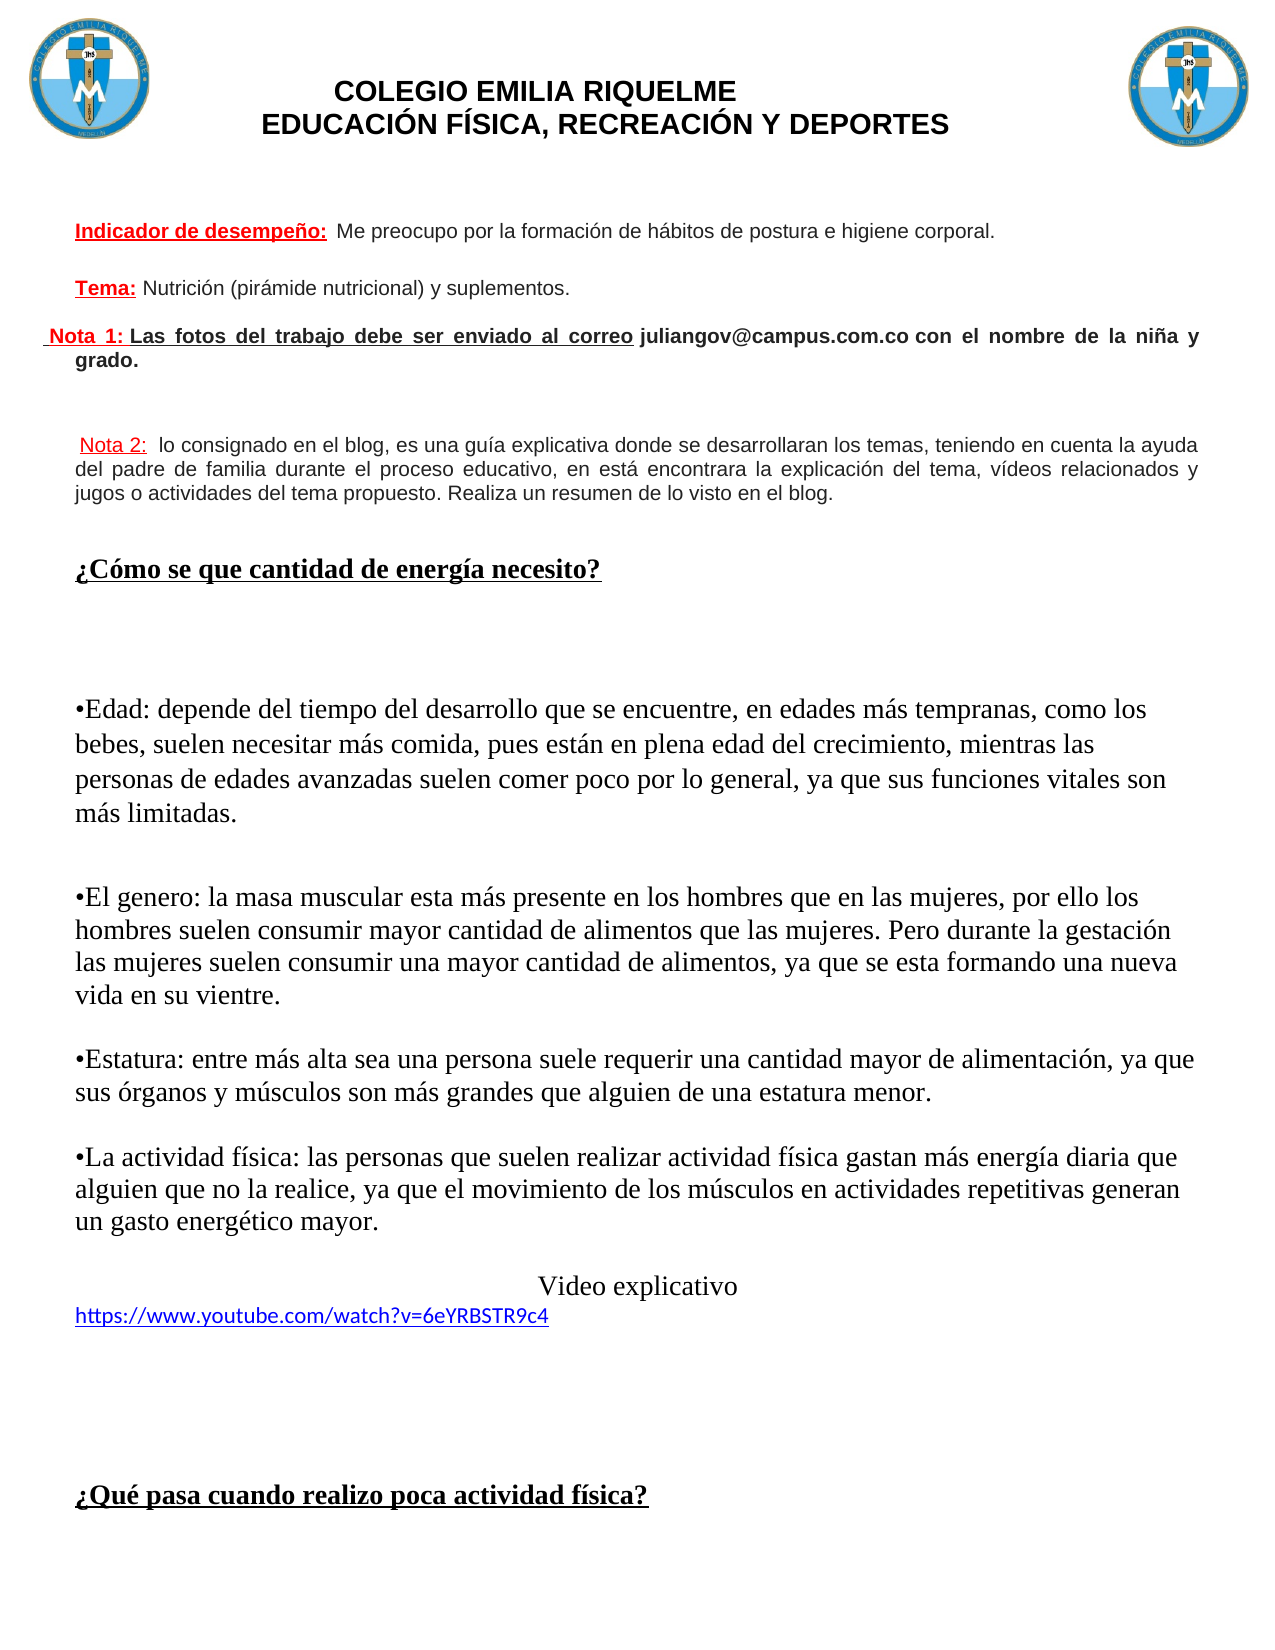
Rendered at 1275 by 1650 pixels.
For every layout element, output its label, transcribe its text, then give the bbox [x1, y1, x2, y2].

text Video explicativo [75, 1269, 1200, 1302]
text •Estatura: entre más alta sea una persona suele requerir una cantidad mayor de alimentación, ya que sus órganos y músculos son más grandes que alguien de una estatura menor. [75, 1010, 1200, 1107]
picture [29, 18, 150, 139]
text Nota 1: Las fotos del trabajo debe ser enviado al correo juliangov@campus.com.co con el nombre de la niña y grado. [37, 324, 1200, 372]
text ¿Cómo se que cantidad de energía necesito? •Edad: depende del tiempo del desarrollo que se encuentre, en edades más tempranas, como los bebes, suelen necesitar más comida, pues están en plena edad del crecimiento, mientras las personas de edades avanzadas suelen comer poco por lo general, ya que sus funciones vitales son más limitadas. [75, 552, 1200, 829]
text •El genero: la masa muscular esta más presente en los hombres que en las mujeres, por ello los hombres suelen consumir mayor cantidad de alimentos que las mujeres. Pero durante la gestación las mujeres suelen consumir una mayor cantidad de alimentos, ya que se esta formando una nueva vida en su vientre. [75, 848, 1200, 1010]
text Tema: Nutrición (pirámide nutricional) y suplementos. [75, 276, 1200, 300]
text Nota 2: lo consignado en el blog, es una guía explicativa donde se desarrollaran los temas, teniendo en cuenta la ayuda del padre de familia durante el proceso educativo, en está encontrara la explicación del tema, vídeos relacionados y jugos o actividades del tema propuesto. Realiza un resumen de lo visto en el blog. [37, 432, 1200, 504]
text Indicador de desempeño: Me preocupo por la formación de hábitos de postura e higiene corporal. [336, 216, 1200, 244]
text •La actividad física: las personas que suelen realizar actividad física gastan más energía diaria que alguien que no la realice, ya que el movimiento de los músculos en actividades repetitivas generan un gasto energético mayor. [75, 1107, 1200, 1237]
picture [1128, 26, 1249, 147]
text https://www.youtube.com/watch?v=6eYRBSTR9c4 [75, 1302, 1200, 1330]
